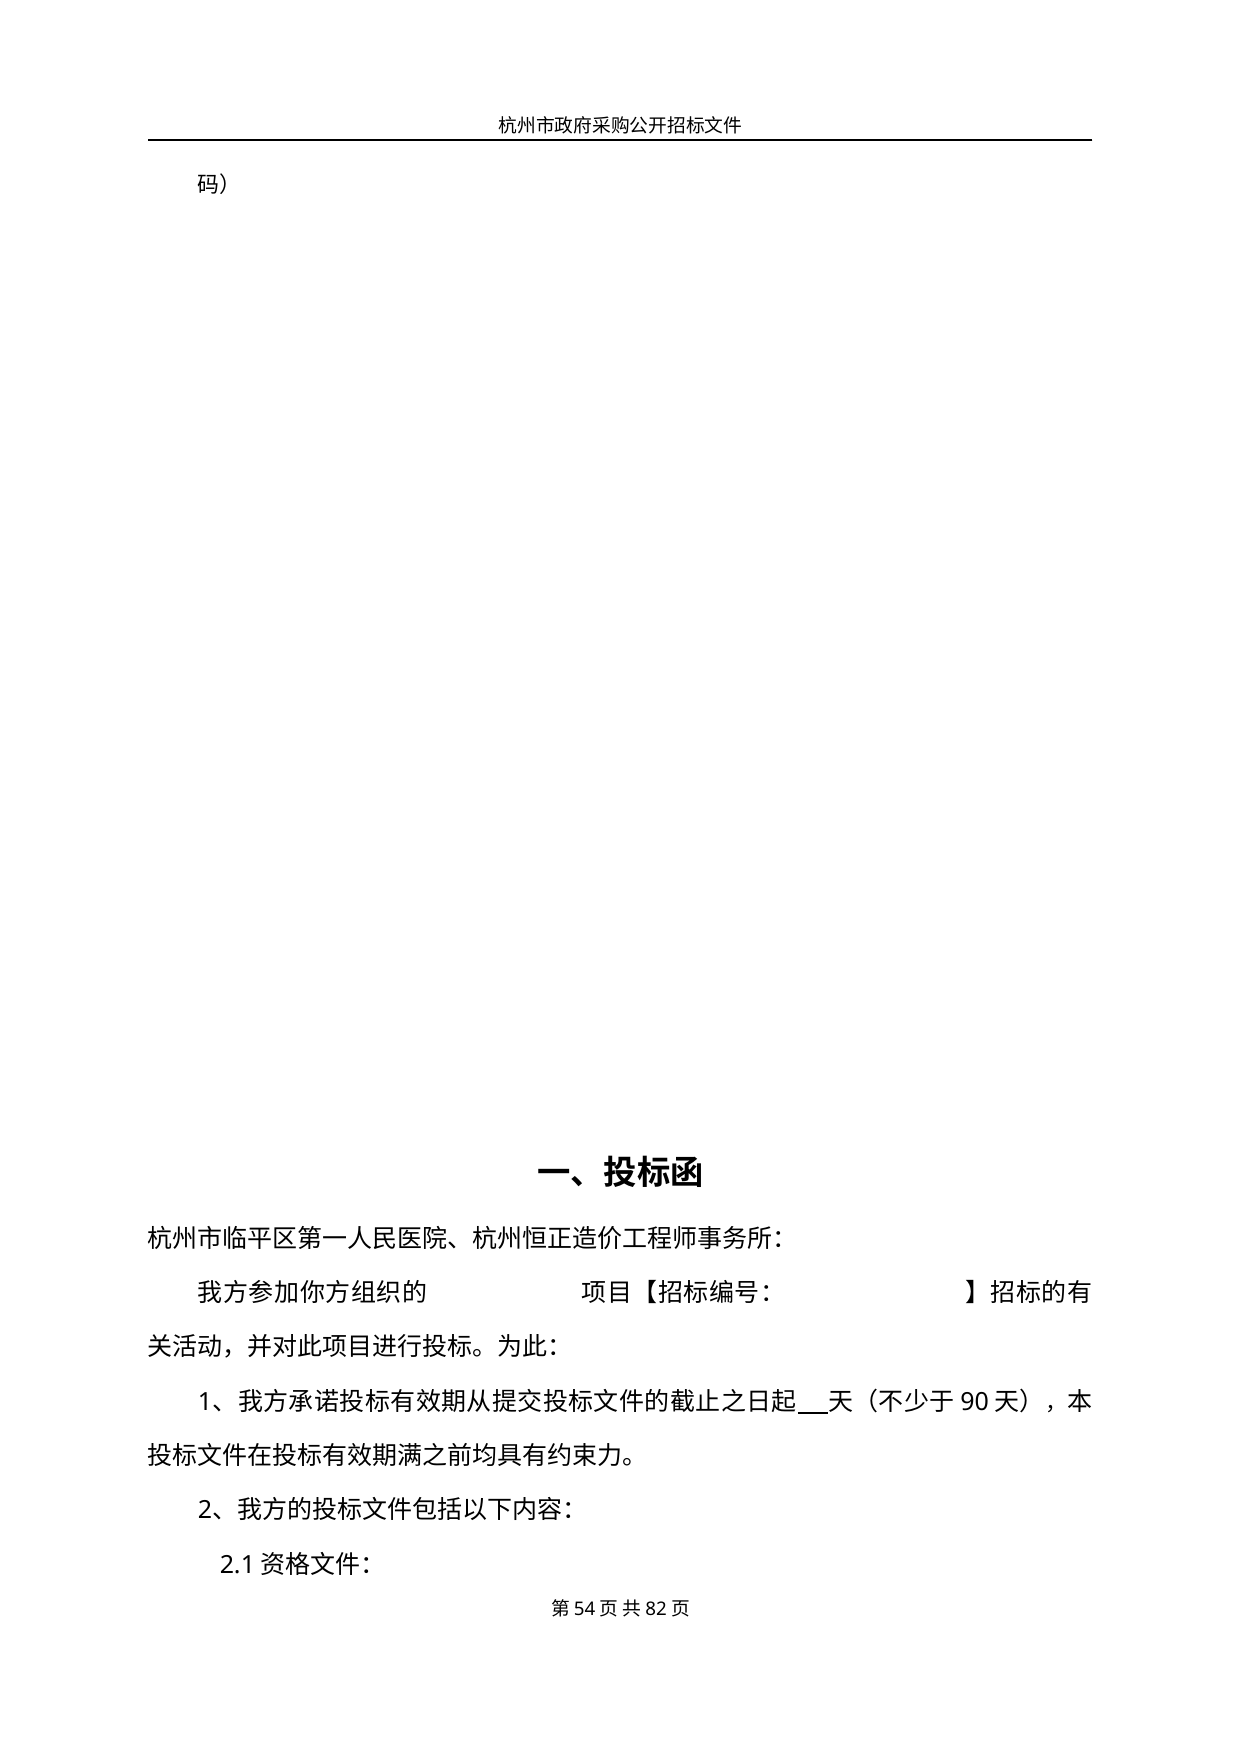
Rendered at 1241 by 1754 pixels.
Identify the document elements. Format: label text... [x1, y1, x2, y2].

text 2、我方的投标文件包括以下内容： [148, 1490, 1092, 1526]
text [198, 167, 1092, 198]
text 我方参加你方组织的 项目【招标编号： 】招标的有关活动，并对此项目进行投标。为此： [148, 1272, 1092, 1363]
text 杭州市临平区第一人民医院、杭州恒正造价工程师事务所： [148, 1218, 1092, 1254]
text 一、投标函 [148, 1146, 1092, 1194]
text 1、我方承诺投标有效期从提交投标文件的截止之日起 天（不少于90天），本投标文件在投标有效期满之前均具有约束力。 [148, 1381, 1092, 1472]
text 2.1资格文件： [169, 1544, 1092, 1581]
